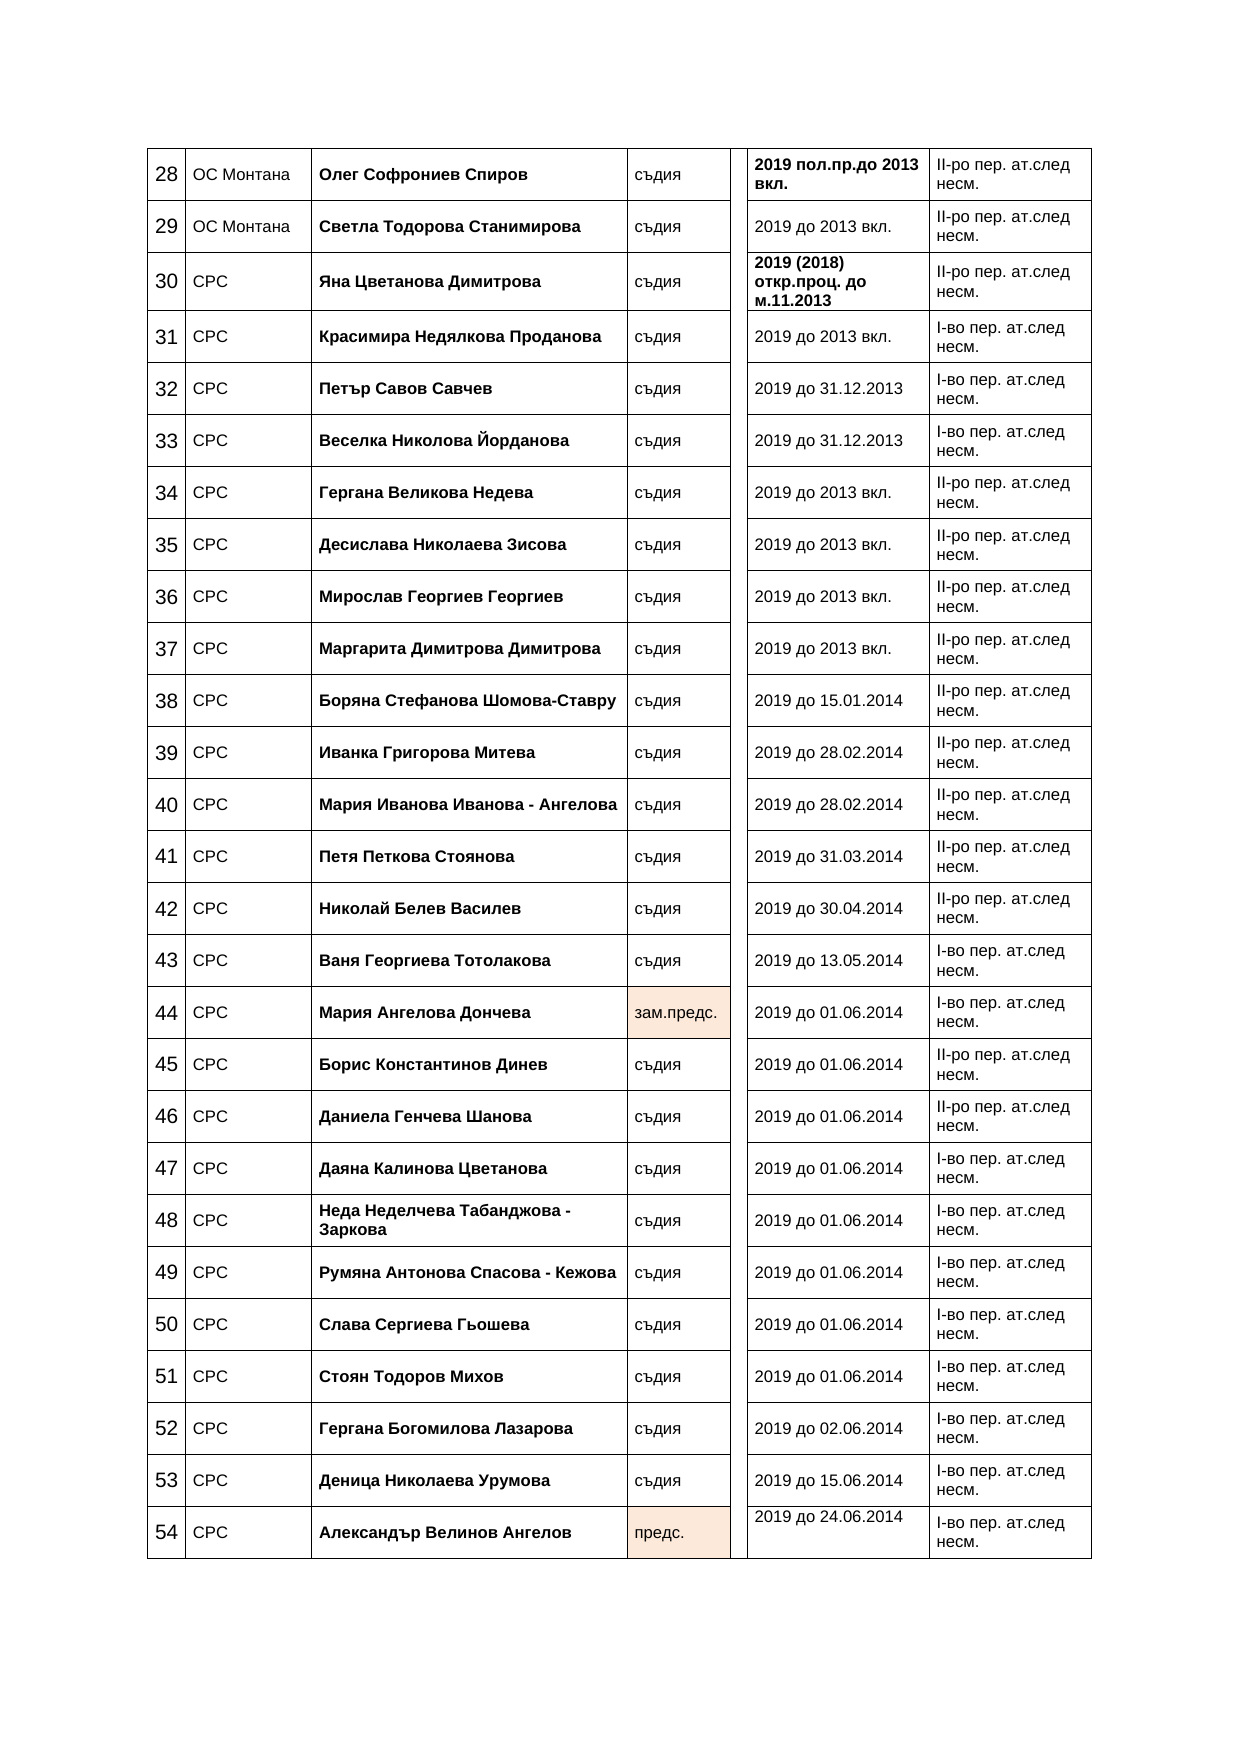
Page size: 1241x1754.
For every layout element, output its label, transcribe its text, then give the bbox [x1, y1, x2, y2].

table_cell Даниела Генчева Шанова [312, 1091, 627, 1142]
table_cell ОС Монтана [186, 149, 311, 199]
table_cell Борис Константинов Динев [312, 1039, 627, 1090]
table_cell ІІ-ро пер. ат.след несм. [930, 467, 1091, 518]
table_cell съдия [628, 253, 730, 310]
table_cell 2019 до 01.06.2014 [748, 1091, 929, 1142]
table_cell 47 [148, 1143, 185, 1194]
table_cell съдия [628, 831, 730, 882]
table_cell І-во пер. ат.след несм. [930, 1195, 1091, 1246]
table_cell съдия [628, 467, 730, 518]
table_cell 44 [148, 987, 185, 1038]
table_cell Олег Софрониев Спиров [312, 149, 627, 199]
table_cell Мария Ангелова Дончева [312, 987, 627, 1038]
table_cell І-во пер. ат.след несм. [930, 1351, 1091, 1402]
table_cell 39 [148, 727, 185, 778]
table_cell съдия [628, 883, 730, 934]
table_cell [930, 1507, 1091, 1558]
table_cell І-во пер. ат.след несм. [930, 1143, 1091, 1194]
table_cell съдия [628, 1351, 730, 1402]
table_cell СРС [186, 1455, 311, 1506]
table_cell 2019 до 31.12.2013 [748, 415, 929, 466]
table_cell 2019 до 01.06.2014 [748, 1351, 929, 1402]
table_cell 2019 до 13.05.2014 [748, 935, 929, 986]
table_cell Десислава Николаева Зисова [312, 519, 627, 570]
table_cell СРС [186, 675, 311, 726]
table_cell Петър Савов Савчев [312, 363, 627, 414]
table_cell СРС [186, 779, 311, 830]
table_cell СРС [186, 1403, 311, 1454]
table_cell зам.предс. [628, 987, 730, 1038]
table_cell 2019 до 2013 вкл. [748, 519, 929, 570]
table_cell 50 [148, 1299, 185, 1350]
table_cell 2019 до 2013 вкл. [748, 623, 929, 674]
table_cell съдия [628, 935, 730, 986]
table_cell СРС [186, 987, 311, 1038]
table_cell Николай Белев Василев [312, 883, 627, 934]
table_cell 46 [148, 1091, 185, 1142]
table_cell 2019 до 2013 вкл. [748, 311, 929, 362]
table_cell 2019 до 24.06.2014 [748, 1507, 929, 1558]
table_cell Неда Неделчева Табанджова - Заркова [312, 1195, 627, 1246]
table_cell ІІ-ро пер. ат.след несм. [930, 201, 1091, 252]
table_cell 36 [148, 571, 185, 622]
table_cell 2019 до 31.12.2013 [748, 363, 929, 414]
table_cell 51 [148, 1351, 185, 1402]
table_cell Ваня Георгиева Тотолакова [312, 935, 627, 986]
table_cell 2019 до 28.02.2014 [748, 727, 929, 778]
table_cell предс. [628, 1507, 730, 1558]
table_cell съдия [628, 1299, 730, 1350]
table_cell СРС [186, 519, 311, 570]
table_cell 42 [148, 883, 185, 934]
table_cell СРС [186, 1247, 311, 1298]
table_cell съдия [628, 779, 730, 830]
table_cell 41 [148, 831, 185, 882]
table_cell 2019 до 28.02.2014 [748, 779, 929, 830]
table_cell І-во пер. ат.след несм. [930, 415, 1091, 466]
table_cell 2019 пол.пр.до 2013 вкл. [748, 149, 929, 199]
table_cell 2019 до 30.04.2014 [748, 883, 929, 934]
table_cell СРС [186, 883, 311, 934]
table_cell 32 [148, 363, 185, 414]
table_cell СРС [186, 623, 311, 674]
table_cell 43 [148, 935, 185, 986]
table_cell СРС [186, 727, 311, 778]
table_cell І-во пер. ат.след несм. [930, 935, 1091, 986]
table_cell съдия [628, 149, 730, 199]
table_cell 37 [148, 623, 185, 674]
table_cell І-во пер. ат.след несм. [930, 1247, 1091, 1298]
table_cell съдия [628, 311, 730, 362]
table_cell СРС [186, 1195, 311, 1246]
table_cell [930, 149, 1091, 199]
table_cell ІІ-ро пер. ат.след несм. [930, 623, 1091, 674]
table_cell 54 [148, 1507, 185, 1558]
table_cell Красимира Недялкова Проданова [312, 311, 627, 362]
table_cell съдия [628, 675, 730, 726]
table_cell Веселка Николова Йорданова [312, 415, 627, 466]
table_cell 2019 до 01.06.2014 [748, 1299, 929, 1350]
table_cell Яна Цветанова Димитрова [312, 253, 627, 310]
table_cell ІІ-ро пер. ат.след несм. [930, 1091, 1091, 1142]
table_cell І-во пер. ат.след несм. [930, 1299, 1091, 1350]
table_cell Александър Велинов Ангелов [312, 1507, 627, 1558]
table_cell СРС [186, 467, 311, 518]
table_cell 33 [148, 415, 185, 466]
table_cell 40 [148, 779, 185, 830]
table_cell І-во пер. ат.след несм. [930, 987, 1091, 1038]
table_cell 2019 до 15.06.2014 [748, 1455, 929, 1506]
table_cell 35 [148, 519, 185, 570]
table_cell Деница Николаева Урумова [312, 1455, 627, 1506]
table_cell съдия [628, 1039, 730, 1090]
table_cell ІІ-ро пер. ат.след несм. [930, 1039, 1091, 1090]
table_cell 2019 до 2013 вкл. [748, 467, 929, 518]
table_cell съдия [628, 1143, 730, 1194]
table_cell ІІ-ро пер. ат.след несм. [930, 831, 1091, 882]
table_cell Гергана Великова Недева [312, 467, 627, 518]
table_cell 2019 до 01.06.2014 [748, 987, 929, 1038]
table_cell съдия [628, 1455, 730, 1506]
table_cell ІІ-ро пер. ат.след несм. [930, 571, 1091, 622]
table_cell Светла Тодорова Станимирова [312, 201, 627, 252]
table_cell СРС [186, 1299, 311, 1350]
table_cell Стоян Тодоров Михов [312, 1351, 627, 1402]
table_cell съдия [628, 363, 730, 414]
table_cell съдия [628, 415, 730, 466]
table_cell І-во пер. ат.след несм. [930, 363, 1091, 414]
table_cell съдия [628, 519, 730, 570]
table_cell ІІ-ро пер. ат.след несм. [930, 727, 1091, 778]
table_cell ІІ-ро пер. ат.след несм. [930, 675, 1091, 726]
table_cell съдия [628, 623, 730, 674]
table_cell 2019 до 31.03.2014 [748, 831, 929, 882]
table_cell 2019 до 01.06.2014 [748, 1247, 929, 1298]
table_cell Мария Иванова Иванова - Ангелова [312, 779, 627, 830]
table_cell СРС [186, 415, 311, 466]
table_cell СРС [186, 363, 311, 414]
table_cell 38 [148, 675, 185, 726]
table_cell 28 [148, 149, 185, 199]
table_cell 2019 до 01.06.2014 [748, 1039, 929, 1090]
table_cell 31 [148, 311, 185, 362]
table_cell Маргарита Димитрова Димитрова [312, 623, 627, 674]
table_cell Мирослав Георгиев Георгиев [312, 571, 627, 622]
table_cell Боряна Стефанова Шомова-Ставру [312, 675, 627, 726]
table_cell Петя Петкова Стоянова [312, 831, 627, 882]
table_cell СРС [186, 311, 311, 362]
table_cell 53 [148, 1455, 185, 1506]
table_cell СРС [186, 253, 311, 310]
table_cell ІІ-ро пер. ат.след несм. [930, 779, 1091, 830]
table_cell 2019 до 2013 вкл. [748, 201, 929, 252]
table_cell СРС [186, 1351, 311, 1402]
table_cell 2019 до 15.01.2014 [748, 675, 929, 726]
table_cell 30 [148, 253, 185, 310]
table_cell Слава Сергиева Гьошева [312, 1299, 627, 1350]
table_cell СРС [186, 935, 311, 986]
table_cell съдия [628, 1195, 730, 1246]
table_cell съдия [628, 1403, 730, 1454]
table_cell ІІ-ро пер. ат.след несм. [930, 253, 1091, 310]
table_cell Гергана Богомилова Лазарова [312, 1403, 627, 1454]
table_cell 2019 до 01.06.2014 [748, 1143, 929, 1194]
table_cell СРС [186, 571, 311, 622]
table_cell І-во пер. ат.след несм. [930, 1455, 1091, 1506]
table_cell 45 [148, 1039, 185, 1090]
table_cell 48 [148, 1195, 185, 1246]
table_cell СРС [186, 1143, 311, 1194]
table_cell 49 [148, 1247, 185, 1298]
table_cell І-во пер. ат.след несм. [930, 1403, 1091, 1454]
table_cell ОС Монтана [186, 201, 311, 252]
table_cell Иванка Григорова Митева [312, 727, 627, 778]
table_cell 2019 до 02.06.2014 [748, 1403, 929, 1454]
table_cell І-во пер. ат.след несм. [930, 311, 1091, 362]
table_cell СРС [186, 831, 311, 882]
table_cell ІІ-ро пер. ат.след несм. [930, 883, 1091, 934]
table_cell ІІ-ро пер. ат.след несм. [930, 519, 1091, 570]
table_cell СРС [186, 1039, 311, 1090]
table_cell съдия [628, 201, 730, 252]
table_cell 52 [148, 1403, 185, 1454]
table_cell съдия [628, 571, 730, 622]
table_cell СРС [186, 1091, 311, 1142]
table_cell съдия [628, 1247, 730, 1298]
table_cell 2019 до 2013 вкл. [748, 571, 929, 622]
table_cell 2019 до 01.06.2014 [748, 1195, 929, 1246]
table_cell 29 [148, 201, 185, 252]
table_cell СРС [186, 1507, 311, 1558]
table_cell Румяна Антонова Спасова - Кежова [312, 1247, 627, 1298]
table_cell 2019 (2018) откр.проц. до м.11.2013 [748, 253, 929, 310]
table_cell съдия [628, 1091, 730, 1142]
table_cell Даяна Калинова Цветанова [312, 1143, 627, 1194]
table_cell съдия [628, 727, 730, 778]
table_cell 34 [148, 467, 185, 518]
